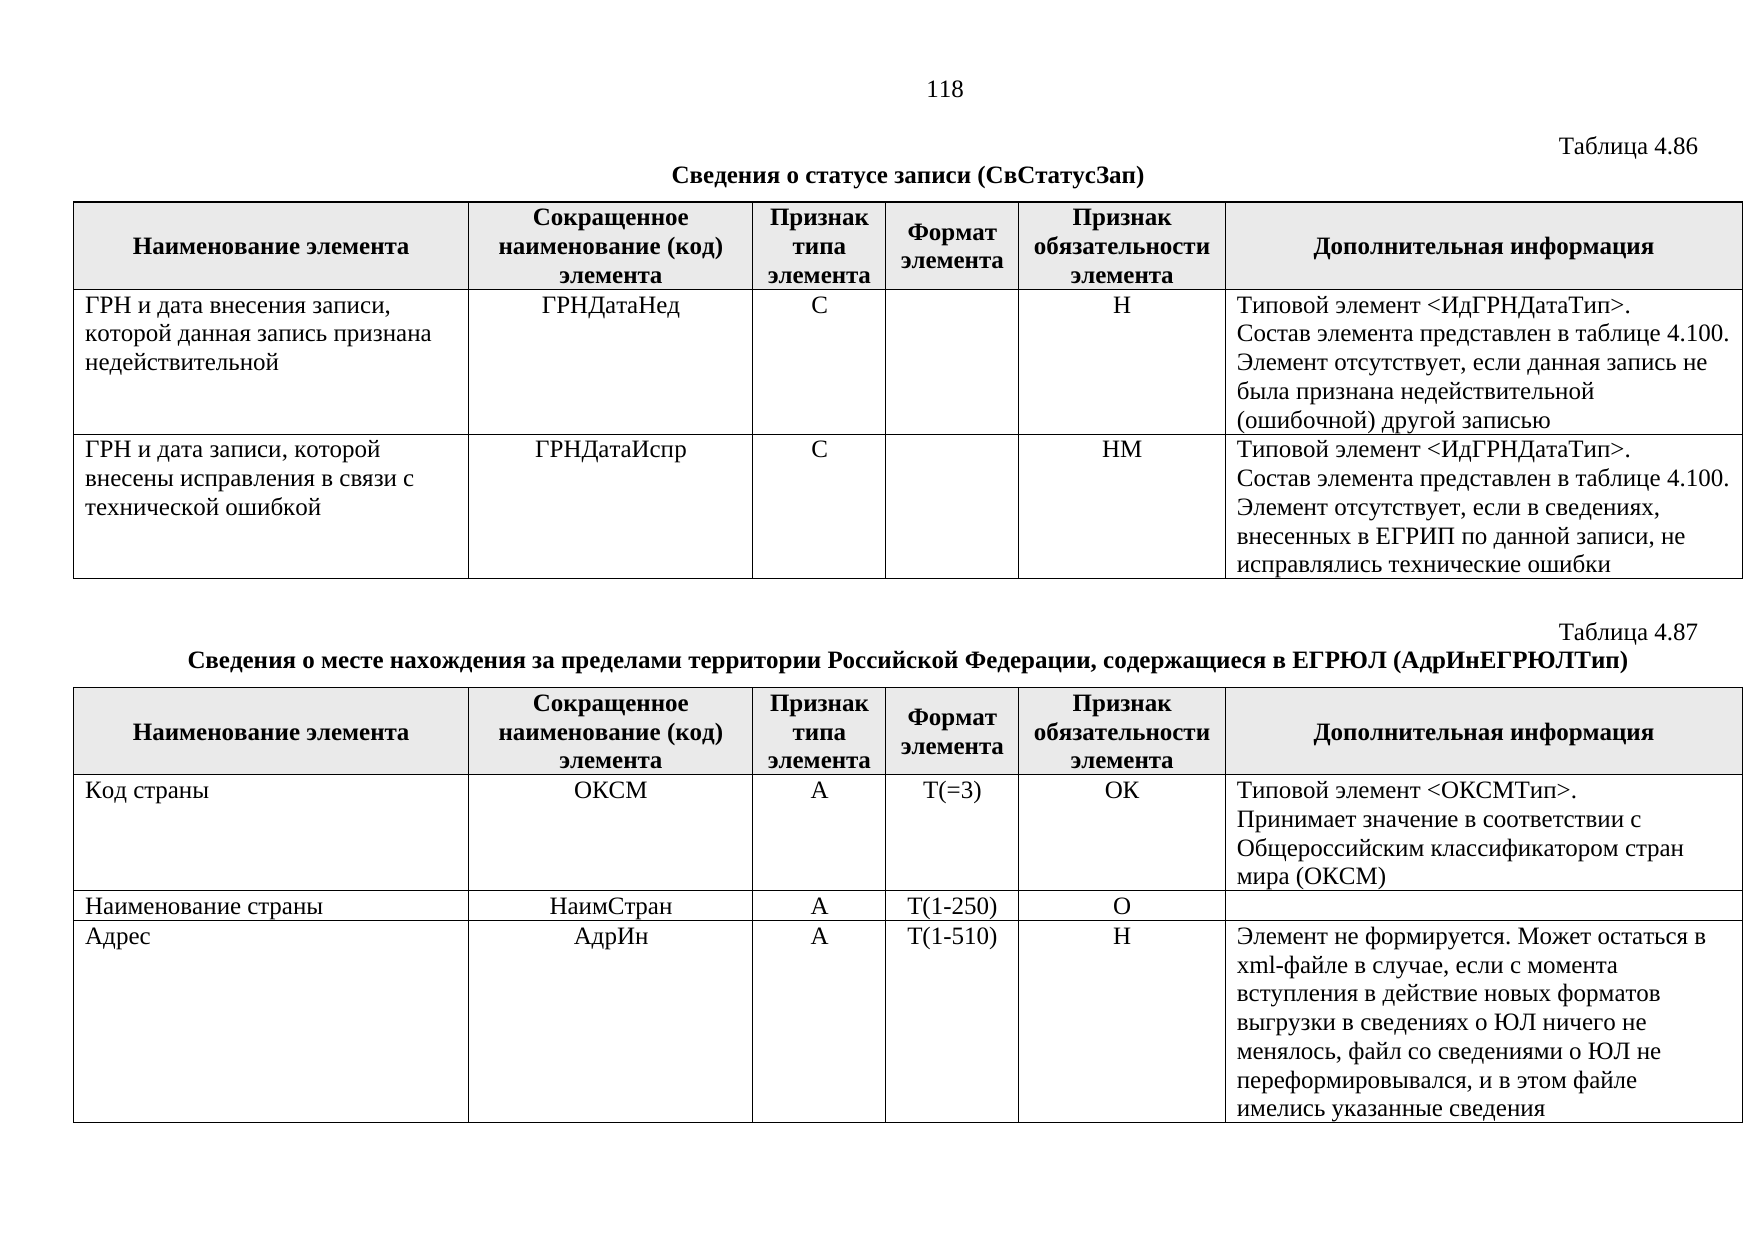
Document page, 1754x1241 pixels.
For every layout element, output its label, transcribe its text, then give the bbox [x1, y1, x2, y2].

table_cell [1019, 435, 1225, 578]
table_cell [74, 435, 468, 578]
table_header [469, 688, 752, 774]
text Таблица 4.87 [118, 617, 1698, 646]
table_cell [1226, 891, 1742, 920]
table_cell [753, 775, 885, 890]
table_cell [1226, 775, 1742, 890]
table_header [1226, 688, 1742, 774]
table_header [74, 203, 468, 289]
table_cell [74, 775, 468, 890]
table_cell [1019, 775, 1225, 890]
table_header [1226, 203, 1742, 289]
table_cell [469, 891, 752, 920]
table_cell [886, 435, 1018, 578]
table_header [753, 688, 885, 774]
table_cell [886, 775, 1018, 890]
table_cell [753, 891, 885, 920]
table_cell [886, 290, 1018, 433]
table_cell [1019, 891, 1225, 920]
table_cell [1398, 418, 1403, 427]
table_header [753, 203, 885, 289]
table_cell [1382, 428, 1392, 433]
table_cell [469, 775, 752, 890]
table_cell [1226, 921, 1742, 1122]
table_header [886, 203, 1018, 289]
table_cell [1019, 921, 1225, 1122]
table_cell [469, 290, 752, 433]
text Сведения о статусе записи (СвСтатусЗап) [118, 160, 1698, 189]
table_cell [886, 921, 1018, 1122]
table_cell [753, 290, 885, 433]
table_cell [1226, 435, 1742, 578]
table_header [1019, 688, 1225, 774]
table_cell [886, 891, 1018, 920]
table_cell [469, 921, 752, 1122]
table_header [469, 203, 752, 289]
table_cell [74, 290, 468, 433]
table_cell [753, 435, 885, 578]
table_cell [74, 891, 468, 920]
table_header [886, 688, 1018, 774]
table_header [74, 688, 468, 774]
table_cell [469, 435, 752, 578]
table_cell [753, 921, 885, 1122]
text Таблица 4.86 [118, 131, 1698, 160]
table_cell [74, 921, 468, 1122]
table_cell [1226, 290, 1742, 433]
text Сведения о месте нахождения за пределами территории Российской Федерации, содержащиеся в ЕГРЮЛ (АдрИнЕГРЮЛТип) [118, 646, 1698, 674]
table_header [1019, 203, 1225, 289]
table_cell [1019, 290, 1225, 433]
